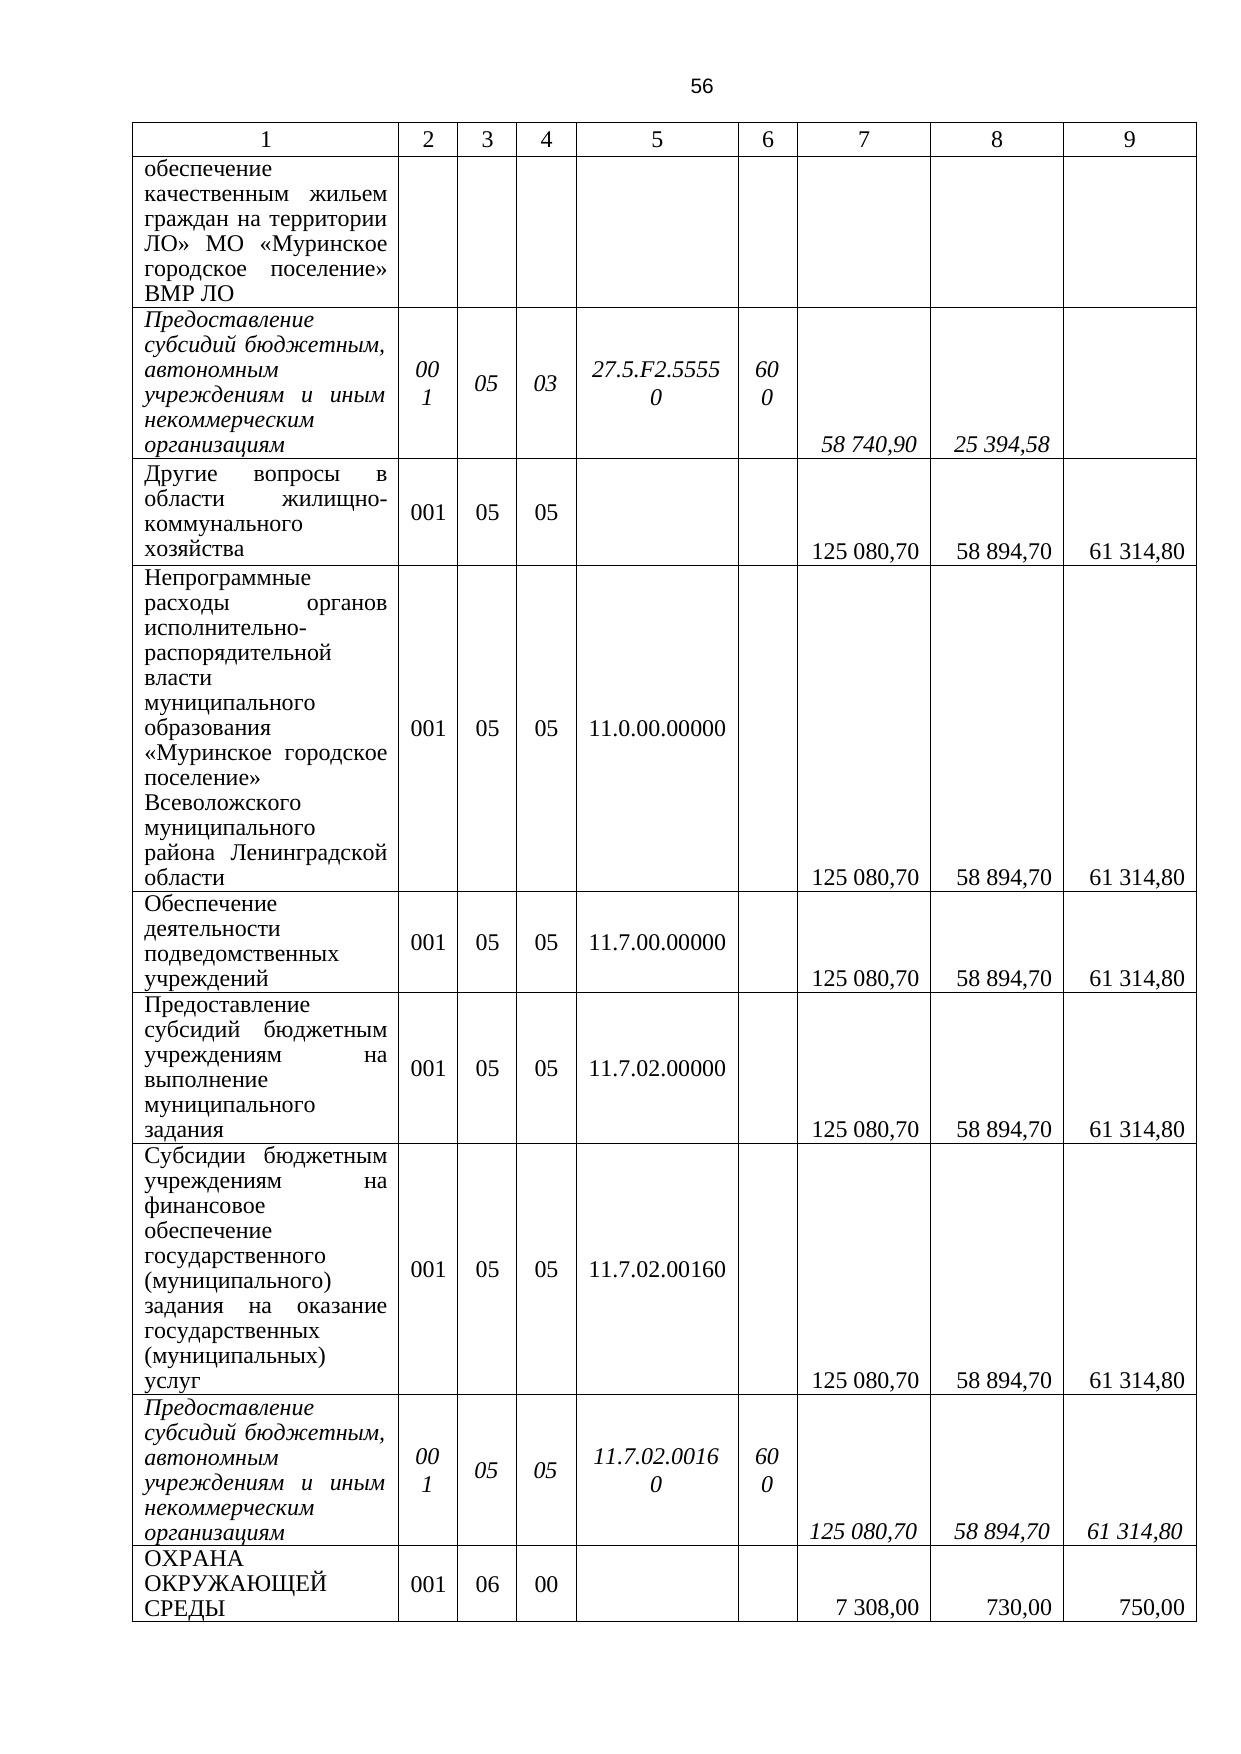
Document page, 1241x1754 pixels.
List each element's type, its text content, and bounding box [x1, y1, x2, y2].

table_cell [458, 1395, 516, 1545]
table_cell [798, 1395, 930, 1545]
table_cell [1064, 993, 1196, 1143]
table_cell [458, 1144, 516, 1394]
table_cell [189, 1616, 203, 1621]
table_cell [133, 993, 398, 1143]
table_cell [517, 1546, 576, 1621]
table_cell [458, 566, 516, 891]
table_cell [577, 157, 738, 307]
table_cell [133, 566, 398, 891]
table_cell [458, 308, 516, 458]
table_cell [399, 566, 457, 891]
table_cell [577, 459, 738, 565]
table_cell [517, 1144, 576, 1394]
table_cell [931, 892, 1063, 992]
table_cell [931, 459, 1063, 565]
table_header 3 [458, 123, 516, 156]
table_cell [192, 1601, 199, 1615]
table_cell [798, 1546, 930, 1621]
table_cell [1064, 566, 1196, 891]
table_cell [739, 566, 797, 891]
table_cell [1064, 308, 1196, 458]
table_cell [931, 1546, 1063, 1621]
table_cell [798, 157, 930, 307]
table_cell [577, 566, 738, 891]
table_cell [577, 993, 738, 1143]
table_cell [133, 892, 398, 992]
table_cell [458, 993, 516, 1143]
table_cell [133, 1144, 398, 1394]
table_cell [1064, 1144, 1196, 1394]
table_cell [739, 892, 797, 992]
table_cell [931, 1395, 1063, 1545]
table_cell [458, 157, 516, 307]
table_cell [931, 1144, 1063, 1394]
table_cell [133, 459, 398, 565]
table_header 6 [739, 123, 797, 156]
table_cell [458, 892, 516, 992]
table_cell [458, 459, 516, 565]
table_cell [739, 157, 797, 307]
table_header 5 [577, 123, 738, 156]
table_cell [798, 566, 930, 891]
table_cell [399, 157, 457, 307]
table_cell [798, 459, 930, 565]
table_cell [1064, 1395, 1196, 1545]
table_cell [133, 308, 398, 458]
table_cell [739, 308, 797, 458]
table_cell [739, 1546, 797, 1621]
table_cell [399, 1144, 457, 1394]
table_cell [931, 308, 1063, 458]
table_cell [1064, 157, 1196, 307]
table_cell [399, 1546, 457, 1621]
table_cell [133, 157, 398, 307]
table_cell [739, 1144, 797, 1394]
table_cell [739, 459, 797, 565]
table_header 1 [133, 123, 398, 156]
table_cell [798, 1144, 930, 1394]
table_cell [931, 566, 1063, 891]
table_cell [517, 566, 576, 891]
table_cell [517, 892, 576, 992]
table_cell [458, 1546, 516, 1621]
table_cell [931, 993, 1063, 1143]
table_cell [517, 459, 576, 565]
table_header 4 [517, 123, 576, 156]
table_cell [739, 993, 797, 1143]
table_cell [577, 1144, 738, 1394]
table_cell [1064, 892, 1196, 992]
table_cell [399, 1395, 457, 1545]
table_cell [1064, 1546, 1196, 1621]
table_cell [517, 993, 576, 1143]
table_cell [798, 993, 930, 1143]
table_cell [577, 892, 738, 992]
table_header 2 [399, 123, 457, 156]
table_header 8 [931, 123, 1063, 156]
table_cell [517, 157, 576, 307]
table_header 7 [798, 123, 930, 156]
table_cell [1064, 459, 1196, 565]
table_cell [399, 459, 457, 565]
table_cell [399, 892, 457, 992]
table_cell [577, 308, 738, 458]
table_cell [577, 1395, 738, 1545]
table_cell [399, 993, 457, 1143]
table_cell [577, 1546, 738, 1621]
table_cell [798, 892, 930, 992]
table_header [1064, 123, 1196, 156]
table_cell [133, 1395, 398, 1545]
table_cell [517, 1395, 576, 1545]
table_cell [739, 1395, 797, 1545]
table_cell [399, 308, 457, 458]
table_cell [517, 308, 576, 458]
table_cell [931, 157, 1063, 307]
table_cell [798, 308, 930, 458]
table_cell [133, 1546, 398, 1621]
